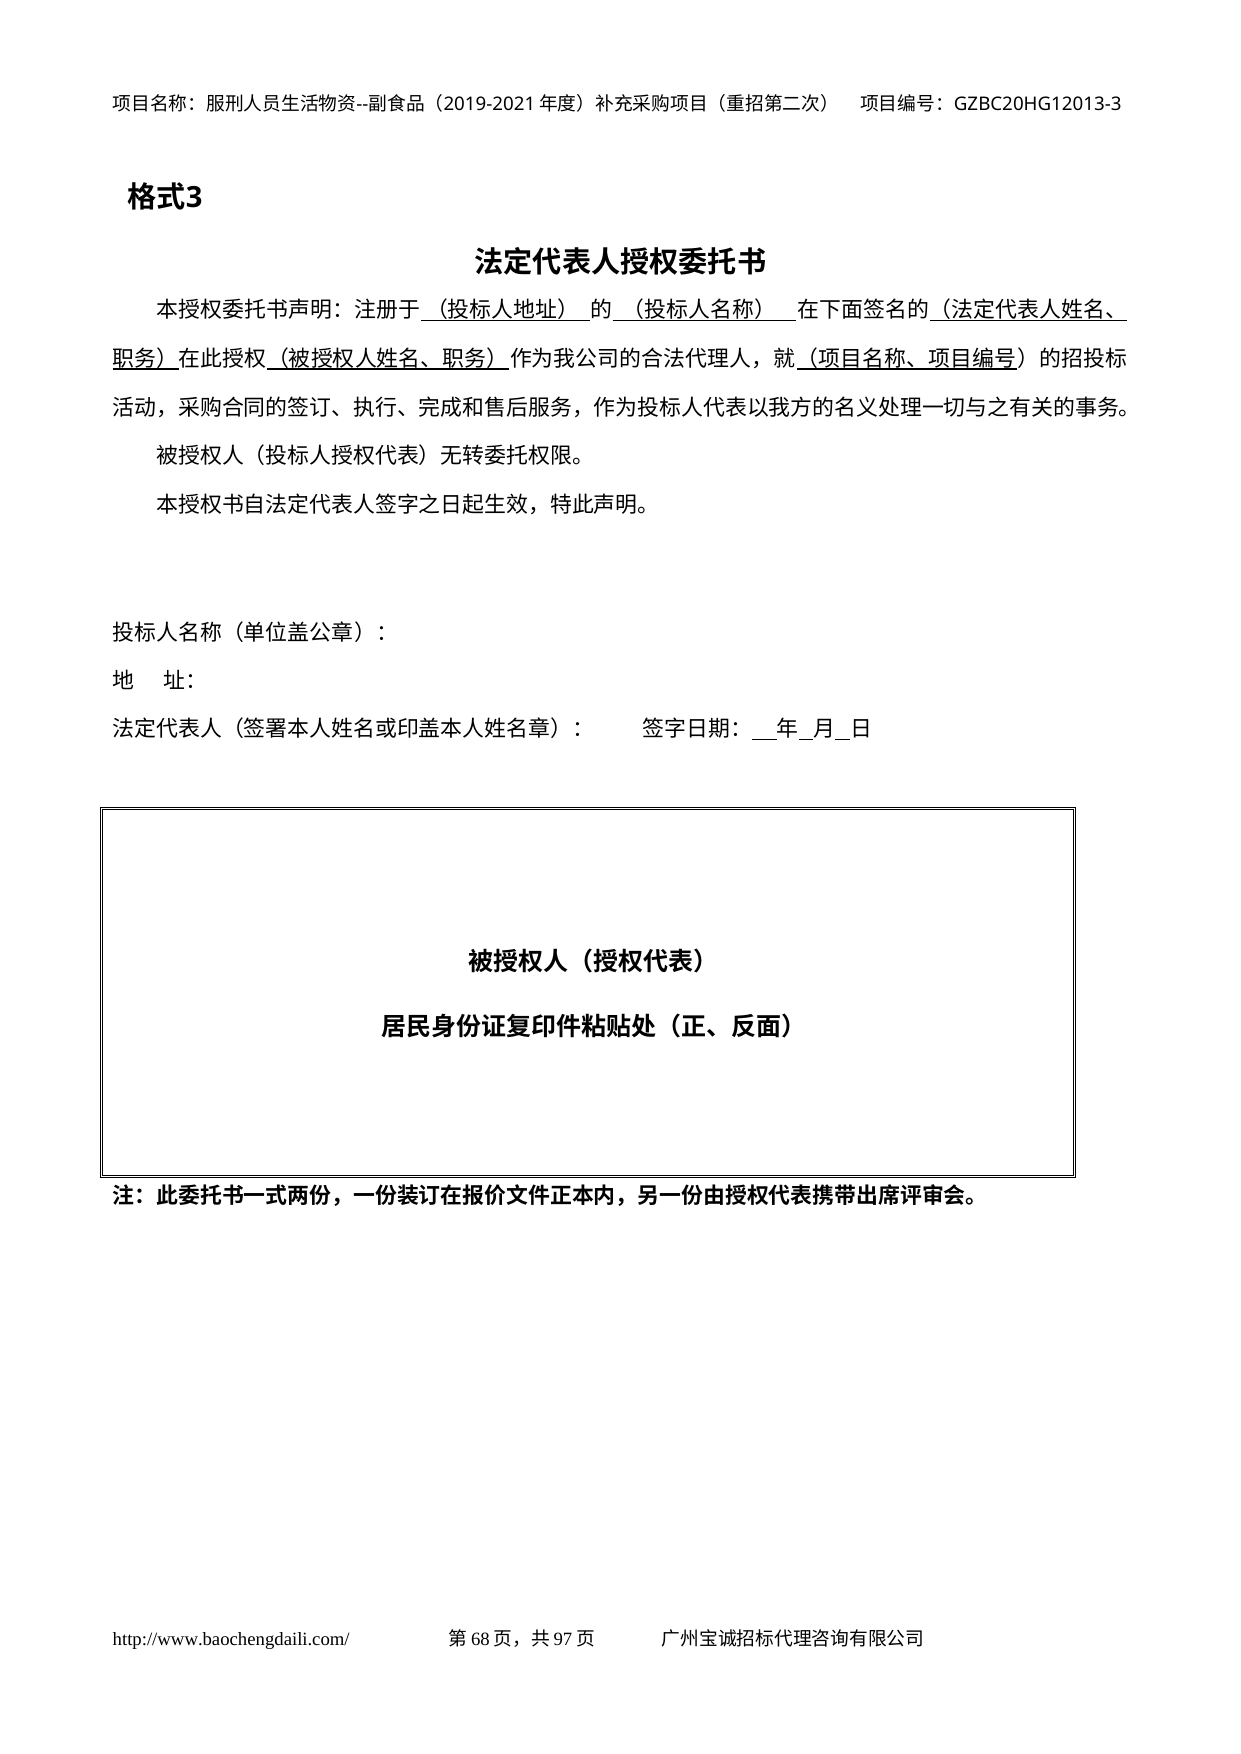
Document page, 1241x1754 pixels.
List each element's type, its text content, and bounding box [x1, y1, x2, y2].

text 法定代表人（签署本人姓名或印盖本人姓名章）： 签字日期： 年 月 日 [112, 711, 1128, 743]
text 投标人名称（单位盖公章）： [112, 614, 1128, 647]
table_header 被授权人（授权代表） 居民身份证复印件粘贴处（正、反面） [103, 810, 1073, 1175]
text 本授权委托书声明：注册于 （投标人地址） 的 （投标人名称） 在下面签名的（法定代表人姓名、职务）在此授权（被授权人姓名、职务）作为我公司的合法代理人，就（项目名称、项目编号）的招投标活动，采购合同的签订、执行、完成和售后服务，作为投标人代表以我方的名义处理一切与之有关的事务。 [112, 292, 1128, 422]
text 被授权人（投标人授权代表）无转委托权限。 [112, 438, 1128, 470]
text 注：此委托书一式两份，一份装订在报价文件正本内，另一份由授权代表携带出席评审会。 [112, 1178, 1128, 1211]
text 法定代表人授权委托书 [112, 227, 1128, 292]
text 本授权书自法定代表人签字之日起生效，特此声明。 [112, 486, 1128, 519]
text 地 址： [112, 663, 1128, 695]
